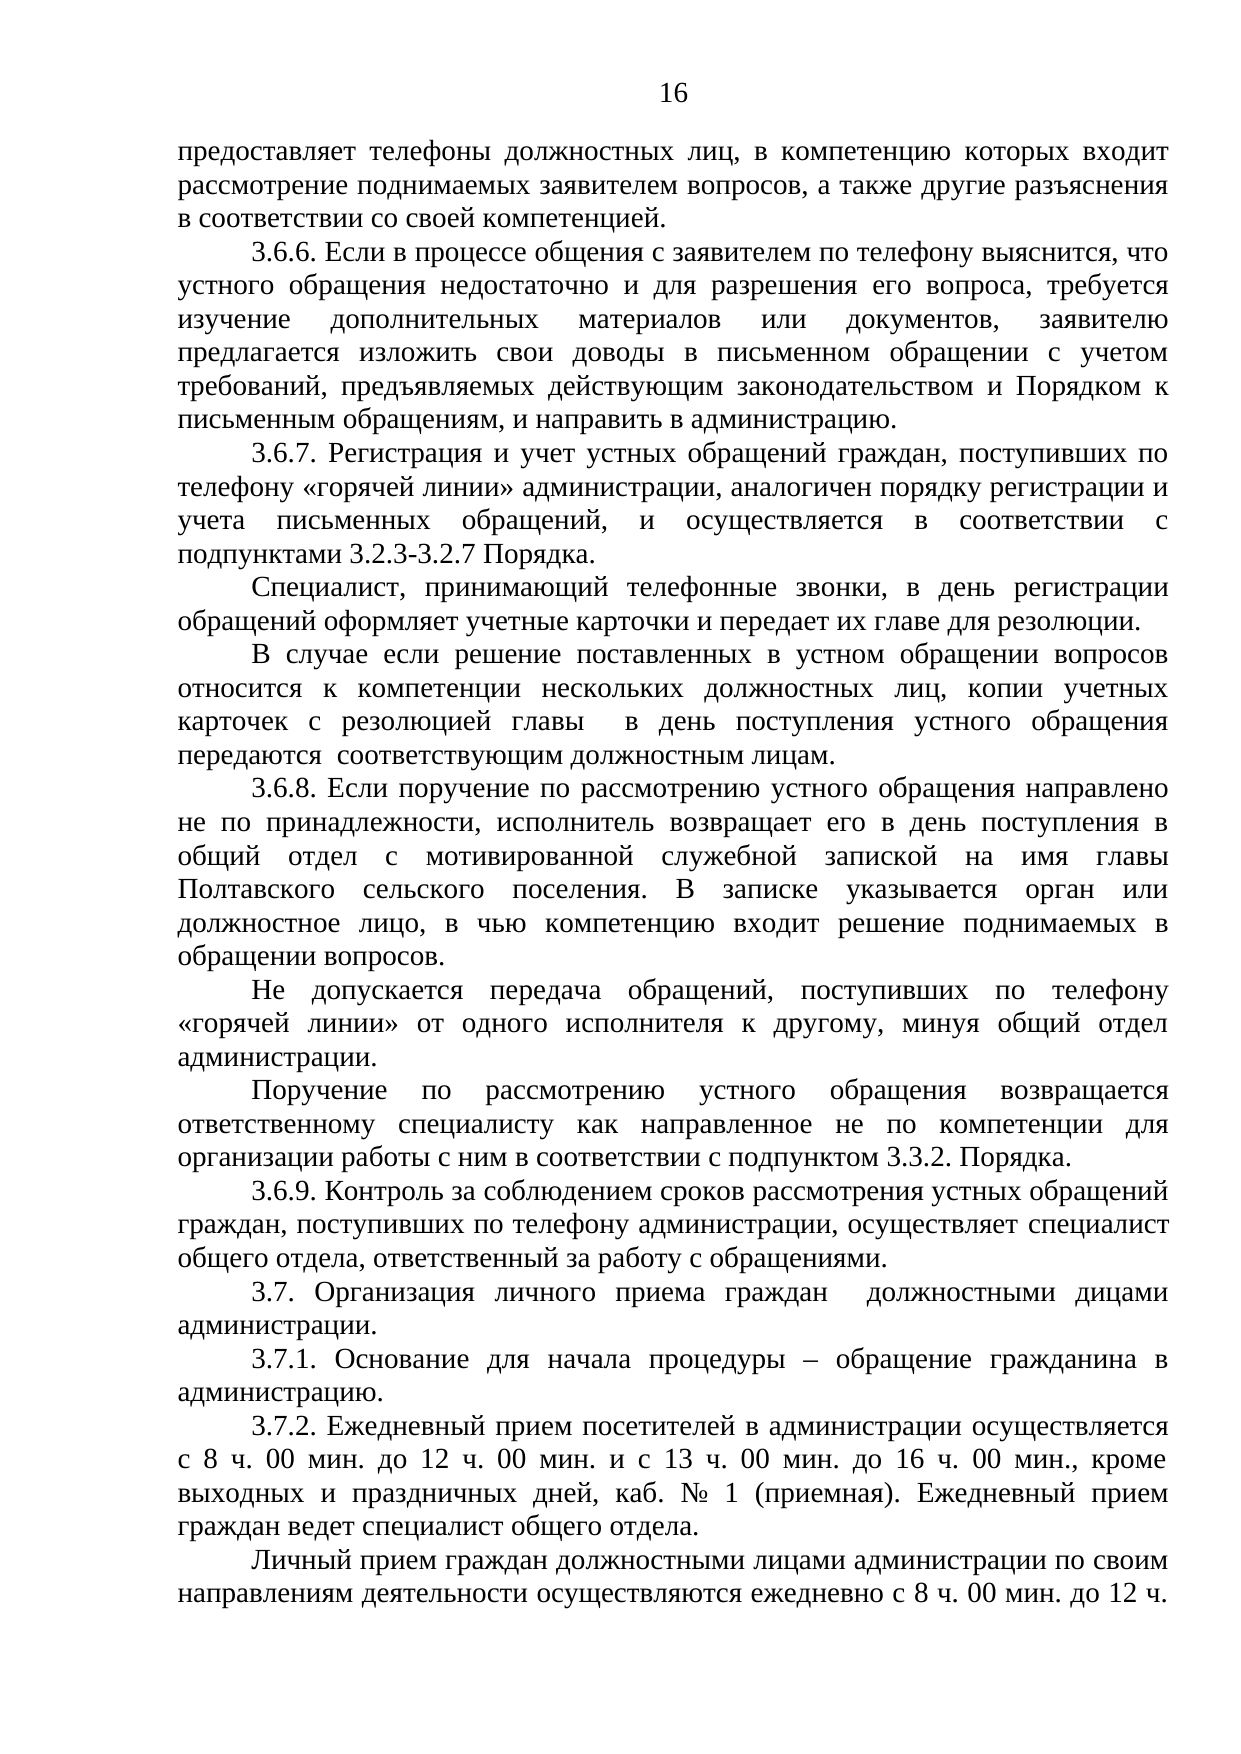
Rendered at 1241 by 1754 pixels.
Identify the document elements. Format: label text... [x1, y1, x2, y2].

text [177, 133, 1169, 234]
text Поручение по рассмотрению устного обращения возвращается ответственному специалисту как направленное не по компетенции для организации работы с ним в соответствии с подпунктом 3.3.2. Порядка. [177, 1072, 1169, 1173]
text 3.6.8. Если поручение по рассмотрению устного обращения направлено не по принадлежности, исполнитель возвращает его в день поступления в общий отдел с мотивированной служебной запиской на имя главы Полтавского сельского поселения. В записке указывается орган или должностное лицо, в чью компетенцию входит решение поднимаемых в обращении вопросов. [177, 771, 1169, 972]
text 3.7.2. Ежедневный прием посетителей в администрации осуществляется с 8 ч. 00 мин. до 12 ч. 00 мин. и с 13 ч. 00 мин. до 16 ч. 00 мин., кроме выходных и праздничных дней, каб. № 1 (приемная). Ежедневный прием граждан ведет специалист общего отдела. [177, 1408, 1169, 1542]
text Не допускается передача обращений, поступивших по телефону «горячей линии» от одного исполнителя к другому, минуя общий отдел администрации. [177, 972, 1169, 1072]
text В случае если решение поставленных в устном обращении вопросов относится к компетенции нескольких должностных лиц, копии учетных карточек с резолюцией главы в день поступления устного обращения передаются соответствующим должностным лицам. [177, 636, 1169, 771]
text 3.6.7. Регистрация и учет устных обращений граждан, поступивших по телефону «горячей линии» администрации, аналогичен порядку регистрации и учета письменных обращений, и осуществляется в соответствии с подпунктами 3.2.3-3.2.7 Порядка. [177, 435, 1169, 569]
text 3.6.9. Контроль за соблюдением сроков рассмотрения устных обращений граждан, поступивших по телефону администрации, осуществляет специалист общего отдела, ответственный за работу с обращениями. [177, 1173, 1169, 1274]
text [177, 1542, 1169, 1609]
text Специалист, принимающий телефонные звонки, в день регистрации обращений оформляет учетные карточки и передает их главе для резолюции. [177, 569, 1169, 636]
text 3.7.1. Основание для начала процедуры – обращение гражданина в администрацию. [177, 1341, 1169, 1408]
text 3.7. Организация личного приема граждан должностными дицами администрации. [177, 1274, 1169, 1341]
text 3.6.6. Если в процессе общения с заявителем по телефону выяснится, что устного обращения недостаточно и для разрешения его вопроса, требуется изучение дополнительных материалов или документов, заявителю предлагается изложить свои доводы в письменном обращении с учетом требований, предъявляемых действующим законодательством и Порядком к письменным обращениям, и направить в администрацию. [177, 234, 1169, 435]
